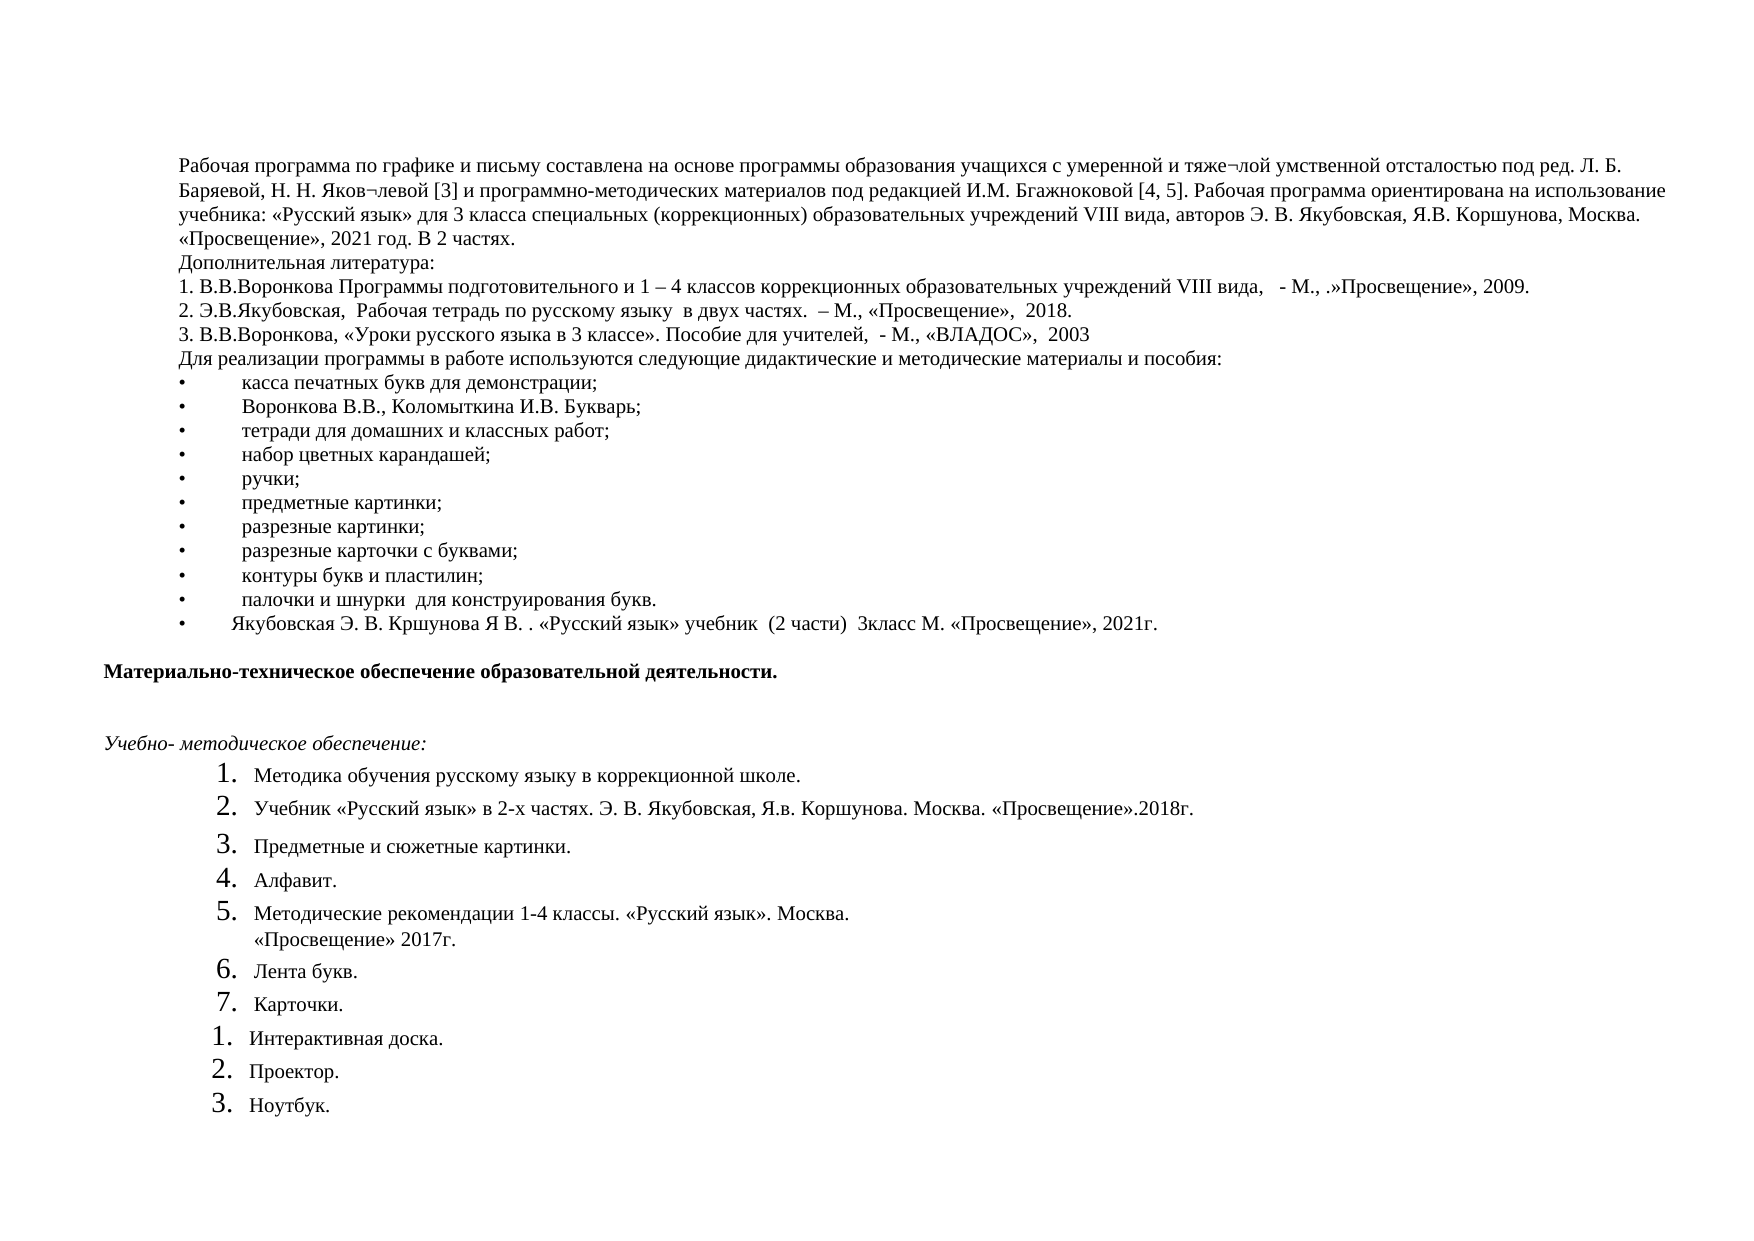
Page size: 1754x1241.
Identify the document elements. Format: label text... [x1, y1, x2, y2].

text • контуры букв и пластилин; [178, 562, 1689, 587]
list Интерактивная доска. [211, 1018, 1689, 1052]
list Методические рекомендации 1-4 классы. «Русский язык». Москва. [216, 893, 1689, 927]
text 3. В.В.Воронкова, «Уроки русского языка в 3 классе». Пособие для учителей, - М., «ВЛАДОС», 2003 [178, 322, 1689, 346]
text • разрезные карточки с буквами; [178, 538, 1689, 562]
text 2. Э.В.Якубовская, Рабочая тетрадь по русскому языку в двух частях. – М., «Просвещение», 2018. [178, 298, 1689, 322]
text «Просвещение» 2017г. [253, 927, 1689, 951]
text 1. В.В.Воронкова Программы подготовительного и 1 – 4 классов коррекционных образовательных учреждений VIII вида, - М., .»Просвещение», 2009. [178, 274, 1689, 298]
list Ноутбук. [211, 1085, 1689, 1119]
text • предметные картинки; [178, 490, 1689, 514]
text Учебно- методическое обеспечение: [103, 731, 1689, 755]
text • Якубовская Э. В. Кршунова Я В. . «Русский язык» учебник (2 части) 3класс М. «Просвещение», 2021г. [178, 611, 1689, 635]
text Дополнительная литература: [178, 250, 1689, 274]
text Рабочая программа по графике и письму составлена на основе программы образования учащихся с умеренной и тяже¬лой умственной отсталостью под ред. Л. Б. Баряевой, Н. Н. Яков¬левой [3] и программно-методических материалов под редакцией И.М. Бгажноковой [4, 5]. Рабочая программа ориентирована на использование учебника: «Русский язык» для 3 класса специальных (коррекционных) образовательных учреждений VIII вида, авторов Э. В. Якубовская, Я.В. Коршунова, Москва. «Просвещение», 2021 год. В 2 частях. [178, 153, 1689, 250]
text Для реализации программы в работе используются следующие дидактические и методические материалы и пособия: [178, 346, 1689, 370]
subtitle Материально-техническое обеспечение образовательной деятельности. [103, 659, 1689, 683]
text • тетради для домашних и классных работ; [178, 418, 1689, 442]
list Методика обучения русскому языку в коррекционной школе. [216, 755, 1689, 788]
text • набор цветных карандашей; [178, 442, 1689, 466]
list Алфавит. [216, 860, 1689, 893]
text • палочки и шнурки для конструирования букв. [178, 587, 1689, 611]
list Учебник «Русский язык» в 2-х частях. Э. В. Якубовская, Я.в. Коршунова. Москва. «Просвещение».2018г. [216, 788, 1533, 822]
list Проектор. [211, 1052, 1689, 1085]
list Карточки. [216, 984, 1689, 1018]
list Лента букв. [216, 951, 1689, 984]
text • ручки; [178, 466, 1689, 490]
text • Воронкова В.В., Коломыткина И.В. Букварь; [178, 394, 1689, 418]
text • разрезные картинки; [178, 514, 1689, 538]
list Предметные и сюжетные картинки. [216, 826, 1689, 860]
text • касса печатных букв для демонстрации; [178, 370, 1689, 394]
